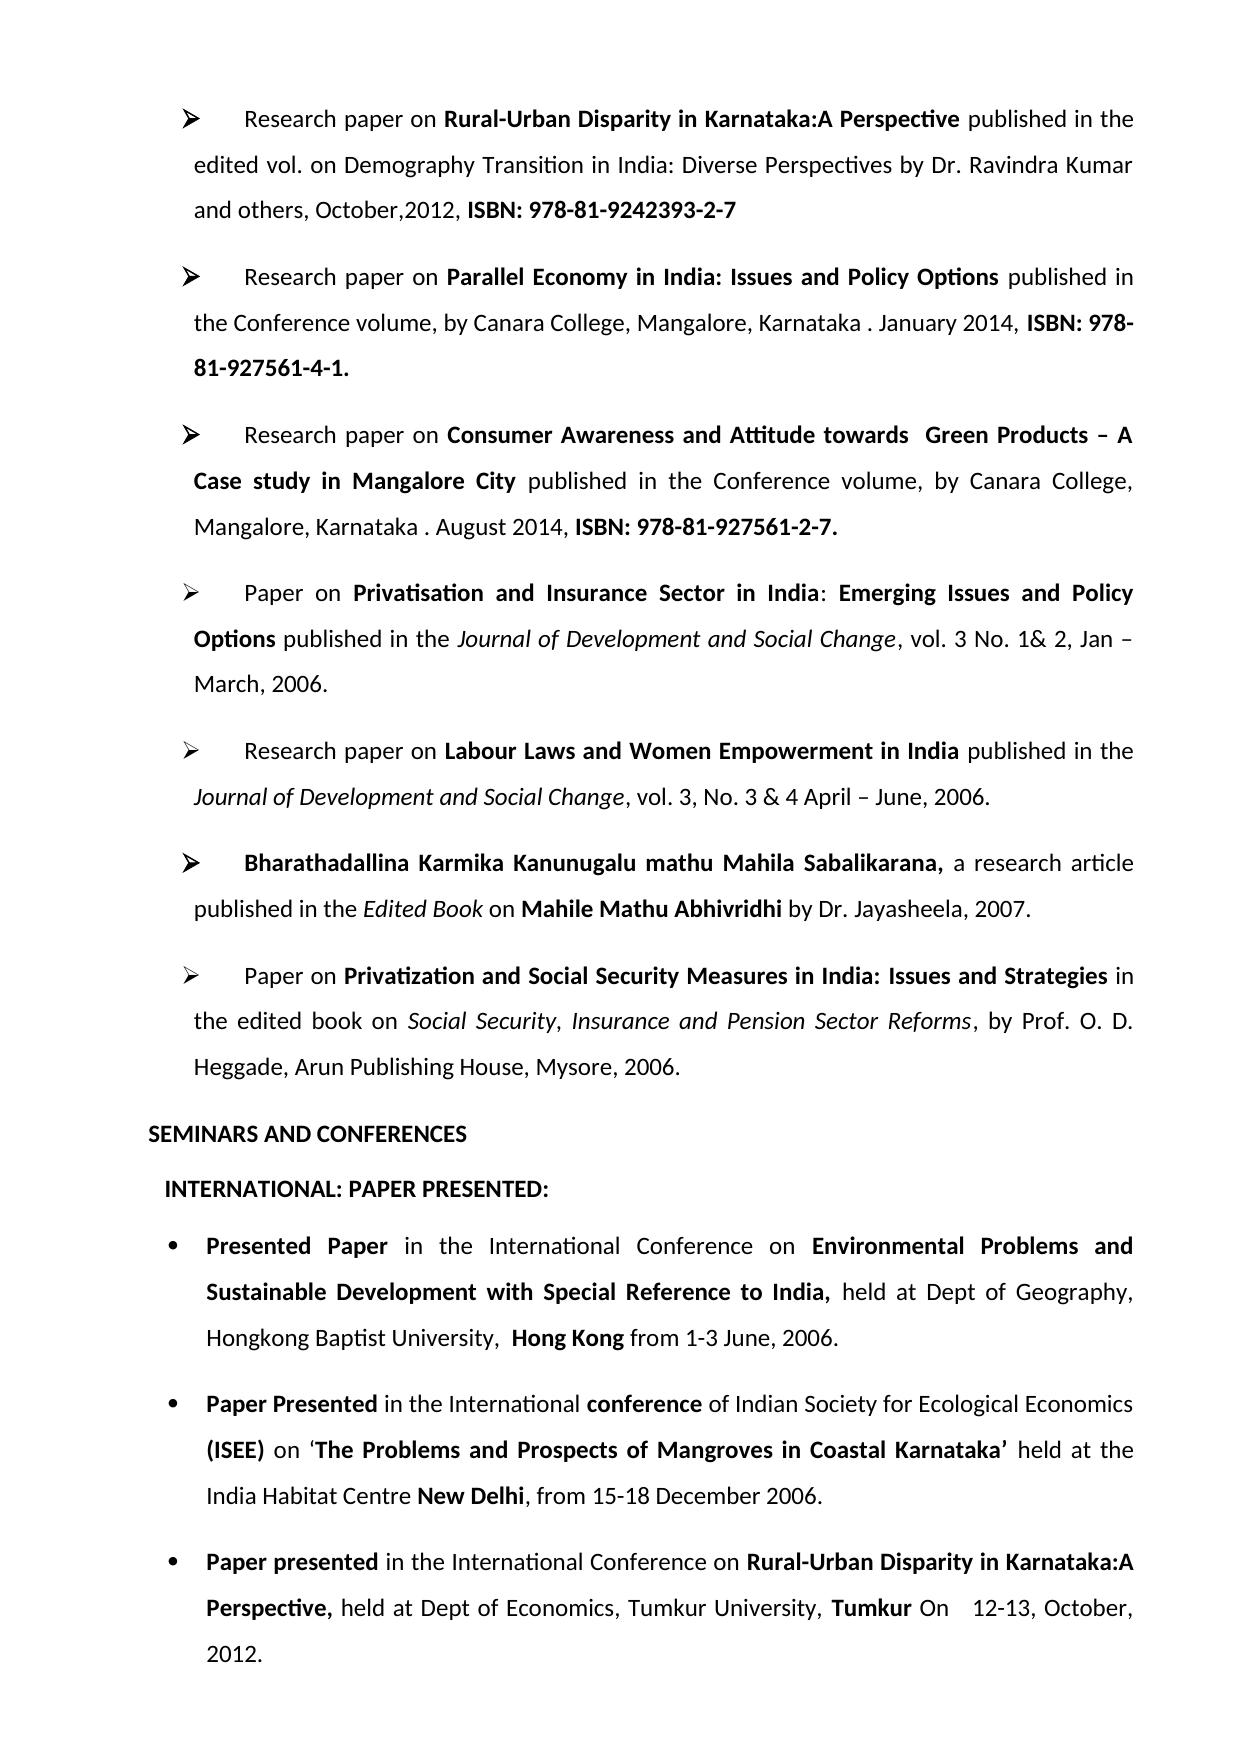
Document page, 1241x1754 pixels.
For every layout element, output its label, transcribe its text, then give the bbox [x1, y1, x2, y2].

list Paper on Privatization and Social Security Measures in India: Issues and Strategies in the edited book on Social Security, Insurance and Pension Sector Reforms, by Prof. O. D. Heggade, Arun Publishing House, Mysore, 2006. [181, 960, 1134, 1082]
list Paper Presented in the International conference of Indian Society for Ecological Economics (ISEE) on ‘The Problems and Prospects of Mangroves in Coastal Karnataka’ held at the India Habitat Centre New Delhi, from 15-18 December 2006. [169, 1388, 1134, 1510]
text INTERNATIONAL: PAPER PRESENTED: [131, 1174, 1134, 1204]
list Paper on Privatisation and Insurance Sector in India: Emerging Issues and Policy Options published in the Journal of Development and Social Change, vol. 3 No. 1& 2, Jan – March, 2006. [181, 577, 1134, 699]
list Research paper on Labour Laws and Women Empowerment in India published in the Journal of Development and Social Change, vol. 3, No. 3 & 4 April – June, 2006. [181, 735, 1134, 811]
list Research paper on Parallel Economy in India: Issues and Policy Options published in the Conference volume, by Canara College, Mangalore, Karnataka . January 2014, ISBN: 978-81-927561-4-1. [181, 261, 1134, 383]
list Presented Paper in the International Conference on Environmental Problems and Sustainable Development with Special Reference to India, held at Dept of Geography, Hongkong Baptist University, Hong Kong from 1-3 June, 2006. [169, 1230, 1134, 1352]
list Bharathadallina Karmika Kanunugalu mathu Mahila Sabalikarana, a research article published in the Edited Book on Mahile Mathu Abhivridhi by Dr. Jayasheela, 2007. [181, 847, 1134, 924]
list Research paper on Consumer Awareness and Attitude towards Green Products – A Case study in Mangalore City published in the Conference volume, by Canara College, Mangalore, Karnataka . August 2014, ISBN: 978-81-927561-2-7. [181, 419, 1134, 541]
text SEMINARS AND CONFERENCES [131, 1118, 1134, 1148]
list Research paper on Rural-Urban Disparity in Karnataka:A Perspective published in the edited vol. on Demography Transition in India: Diverse Perspectives by Dr. Ravindra Kumar and others, October,2012, ISBN: 978-81-9242393-2-7 [181, 103, 1134, 225]
list Paper presented in the International Conference on Rural-Urban Disparity in Karnataka:A Perspective, held at Dept of Economics, Tumkur University, Tumkur On 12-13, October, 2012. [169, 1546, 1134, 1668]
